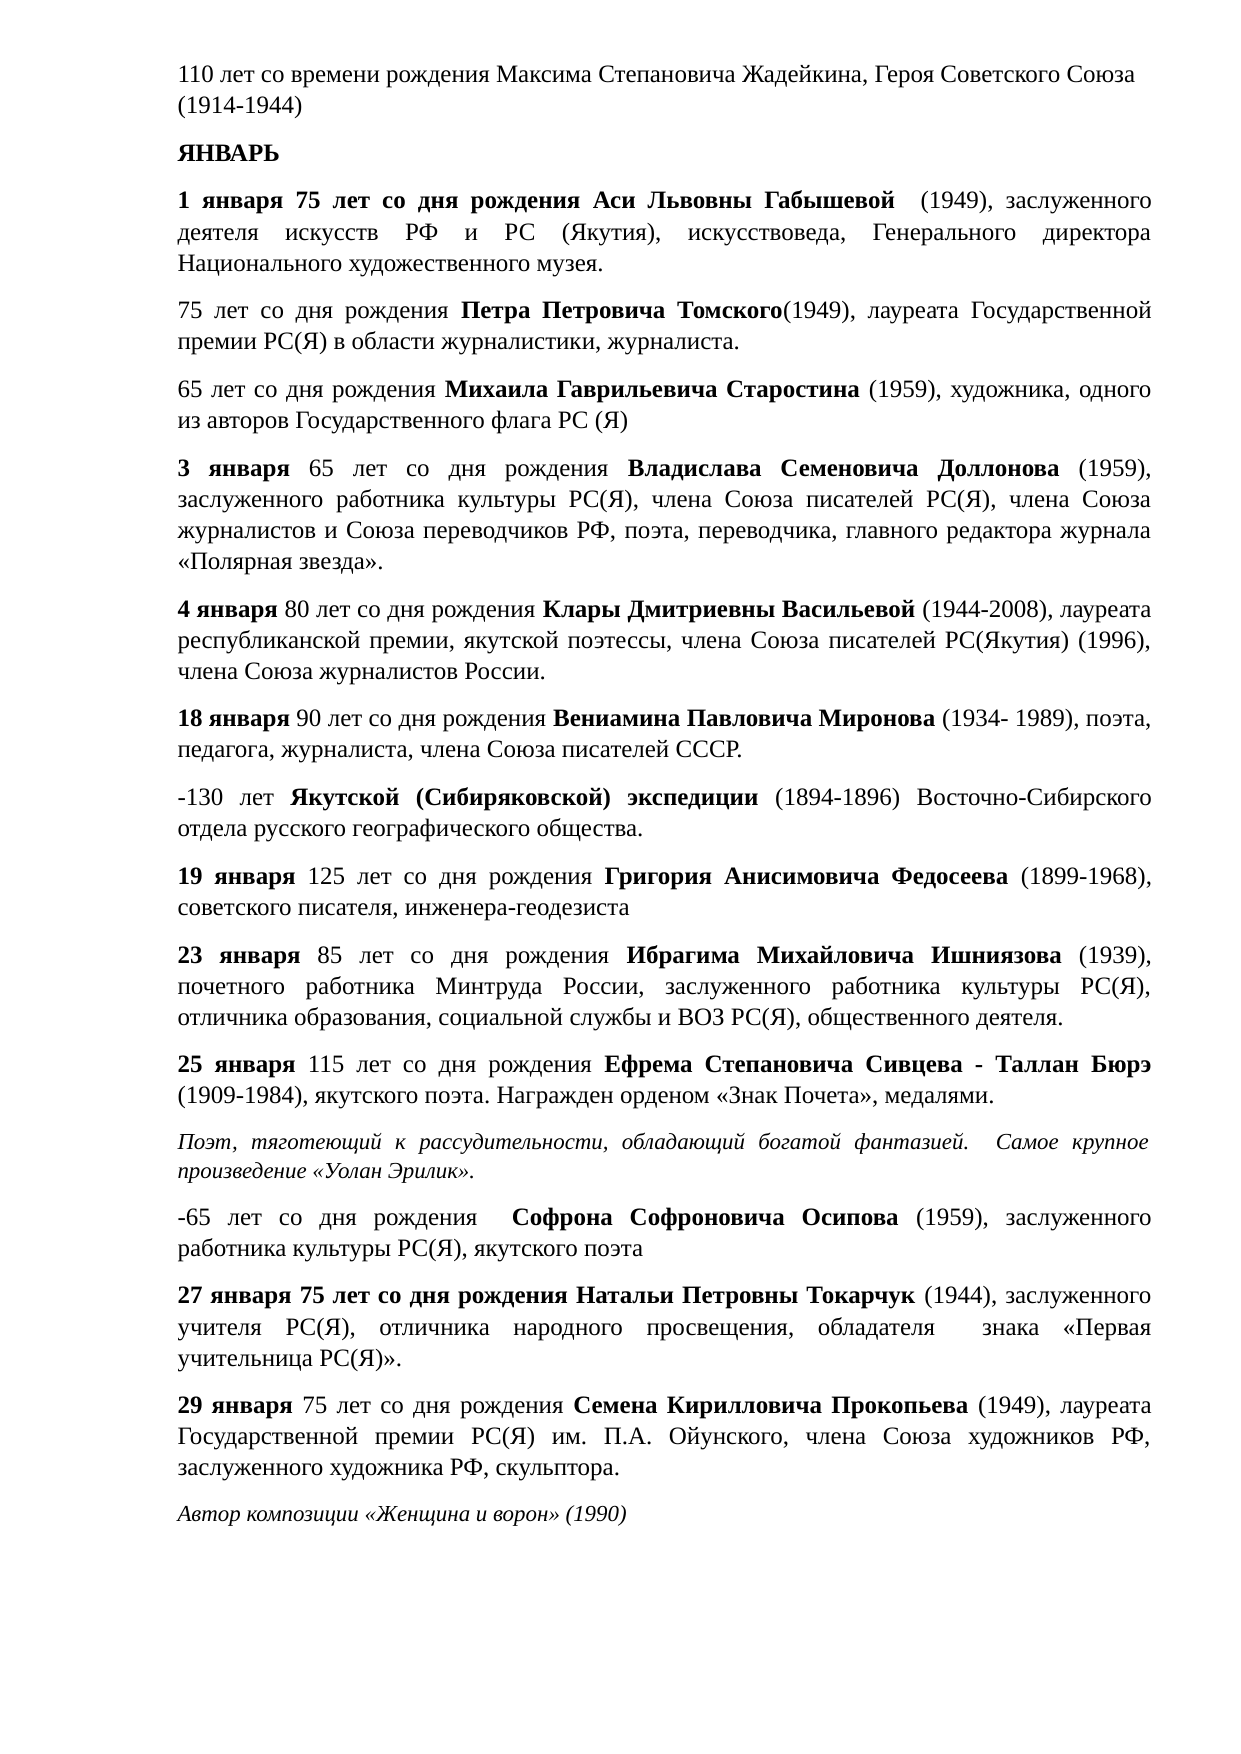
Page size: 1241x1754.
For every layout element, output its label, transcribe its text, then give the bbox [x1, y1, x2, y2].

text 3 января 65 лет со дня рождения Владислава Семеновича Доллонова (1959), заслуженного работника культуры РС(Я), члена Союза писателей РС(Я), члена Союза журналистов и Союза переводчиков РФ, поэта, переводчика, главного редактора журнала «Полярная звезда». [177, 453, 1152, 575]
text 4 января 80 лет со дня рождения Клары Дмитриевны Васильевой (1944-2008), лауреата республиканской премии, якутской поэтессы, члена Союза писателей РС(Якутия) (1996), члена Союза журналистов России. [177, 594, 1152, 684]
text 25 января 115 лет со дня рождения Ефрема Степановича Сивцева - Таллан Бюрэ (1909-1984), якутского поэта. Награжден орденом «Знак Почета», медалями. [177, 1049, 1152, 1109]
text -130 лет Якутской (Сибиряковской) экспедиции (1894-1896) Восточно-Сибирского отдела русского географического общества. [177, 782, 1152, 842]
text 18 января 90 лет со дня рождения Вениамина Павловича Миронова (1934- 1989), поэта, педагога, журналиста, члена Союза писателей СССР. [177, 703, 1152, 763]
text 27 января 75 лет со дня рождения Натальи Петровны Токарчук (1944), заслуженного учителя РС(Я), отличника народного просвещения, обладателя знака «Первая учительница РС(Я)». [177, 1281, 1152, 1371]
text 23 января 85 лет со дня рождения Ибрагима Михайловича Ишниязова (1939), почетного работника Минтруда России, заслуженного работника культуры РС(Я), отличника образования, социальной службы и ВОЗ РС(Я), общественного деятеля. [177, 940, 1152, 1031]
text ЯНВАРЬ [177, 138, 1152, 167]
text 75 лет со дня рождения Петра Петровича Томского(1949), лауреата Государственной премии РС(Я) в области журналистики, журналиста. [177, 295, 1152, 355]
text 1 января 75 лет со дня рождения Аси Львовны Габышевой (1949), заслуженного деятеля искусств РФ и РС (Якутия), искусствоведа, Генерального директора Национального художественного музея. [177, 186, 1152, 276]
text Поэт, тяготеющий к рассудительности, обладающий богатой фантазией. Самое крупное произведение «Уолан Эрилик». [177, 1128, 1152, 1183]
text -65 лет со дня рождения Софрона Софроновича Осипова (1959), заслуженного работника культуры РС(Я), якутского поэта [177, 1202, 1152, 1262]
text 29 января 75 лет со дня рождения Семена Кирилловича Прокопьева (1949), лауреата Государственной премии РС(Я) им. П.А. Ойунского, члена Союза художников РФ, заслуженного художника РФ, скульптора. [177, 1390, 1152, 1481]
text 65 лет со дня рождения Михаила Гаврильевича Старостина (1959), художника, одного из авторов Государственного флага РС (Я) [177, 374, 1152, 434]
text 19 января 125 лет со дня рождения Григория Анисимовича Федосеева (1899-1968), советского писателя, инженера-геодезиста [177, 861, 1152, 921]
text Автор композиции «Женщина и ворон» (1990) [177, 1500, 1152, 1526]
text 110 лет со времени рождения Максима Степановича Жадейкина, Героя Советского Союза (1914-1944) [177, 59, 1152, 119]
